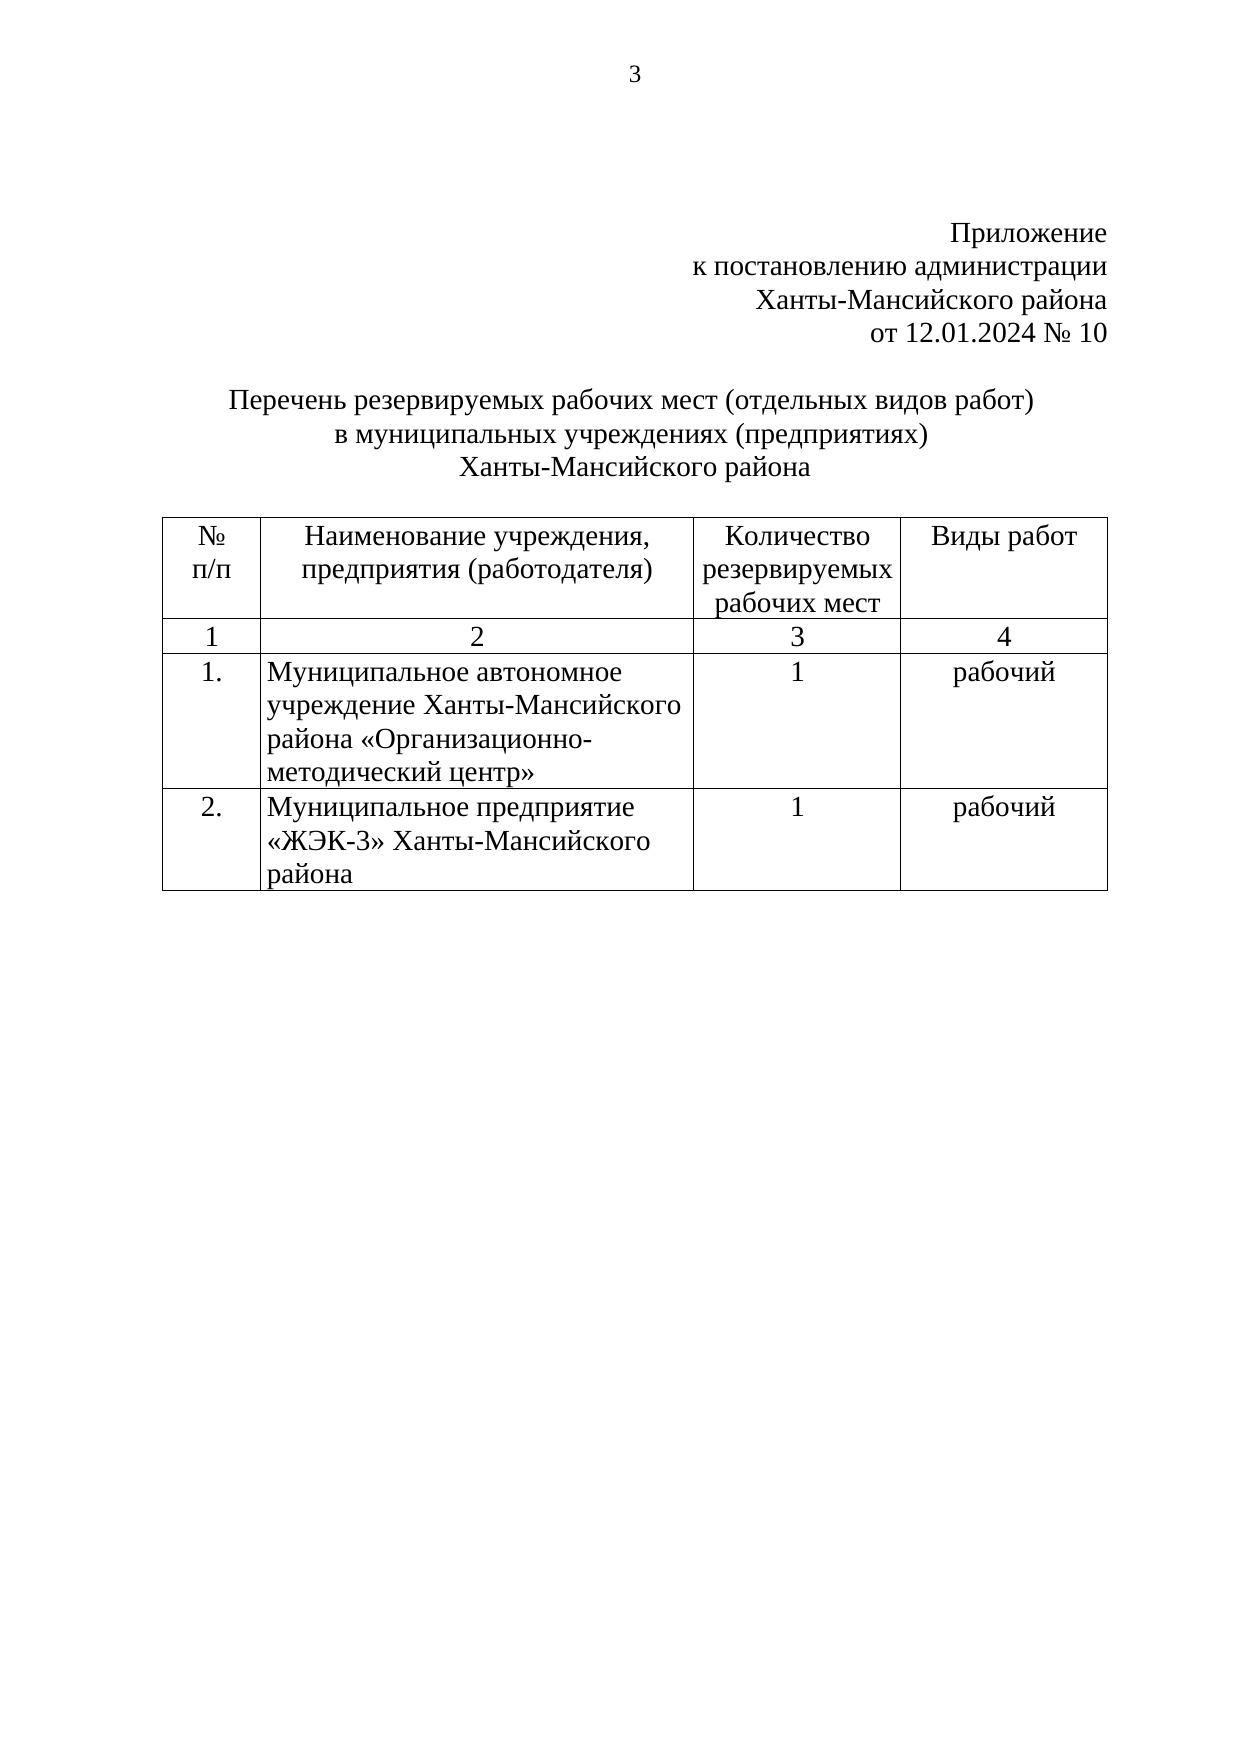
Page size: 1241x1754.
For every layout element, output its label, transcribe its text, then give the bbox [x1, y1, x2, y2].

table_header Количество резервируемых рабочих мест [694, 518, 900, 618]
table_cell 3 [694, 619, 900, 653]
table_cell 1 [694, 789, 900, 890]
table_cell 1. [163, 654, 260, 788]
table_header № п/п [163, 518, 260, 618]
table_cell Муниципальное автономное учреждение Ханты-Мансийского района «Организационно-методический центр» [261, 654, 693, 788]
table_cell 1 [163, 619, 260, 653]
table_cell рабочий [901, 789, 1107, 890]
text Перечень резервируемых рабочих мест (отдельных видов работ) в муниципальных учреждениях (предприятиях) Ханты-Мансийского района [162, 382, 1107, 483]
table_cell 2 [261, 619, 693, 653]
table_cell 2. [163, 789, 260, 890]
table_cell Муниципальное предприятие «ЖЭК-3» Ханты-Мансийского района [261, 789, 693, 890]
table_header Наименование учреждения, предприятия (работодателя) [261, 518, 693, 618]
text Ханты-Мансийского района [162, 282, 1107, 315]
table_header Виды работ [901, 518, 1107, 618]
text Приложение [162, 215, 1107, 248]
table_cell 4 [901, 619, 1107, 653]
text от 12.01.2024 № 10 [531, 315, 1107, 349]
text к постановлению администрации [162, 248, 1107, 282]
table_cell 1 [694, 654, 900, 788]
table_cell рабочий [901, 654, 1107, 788]
